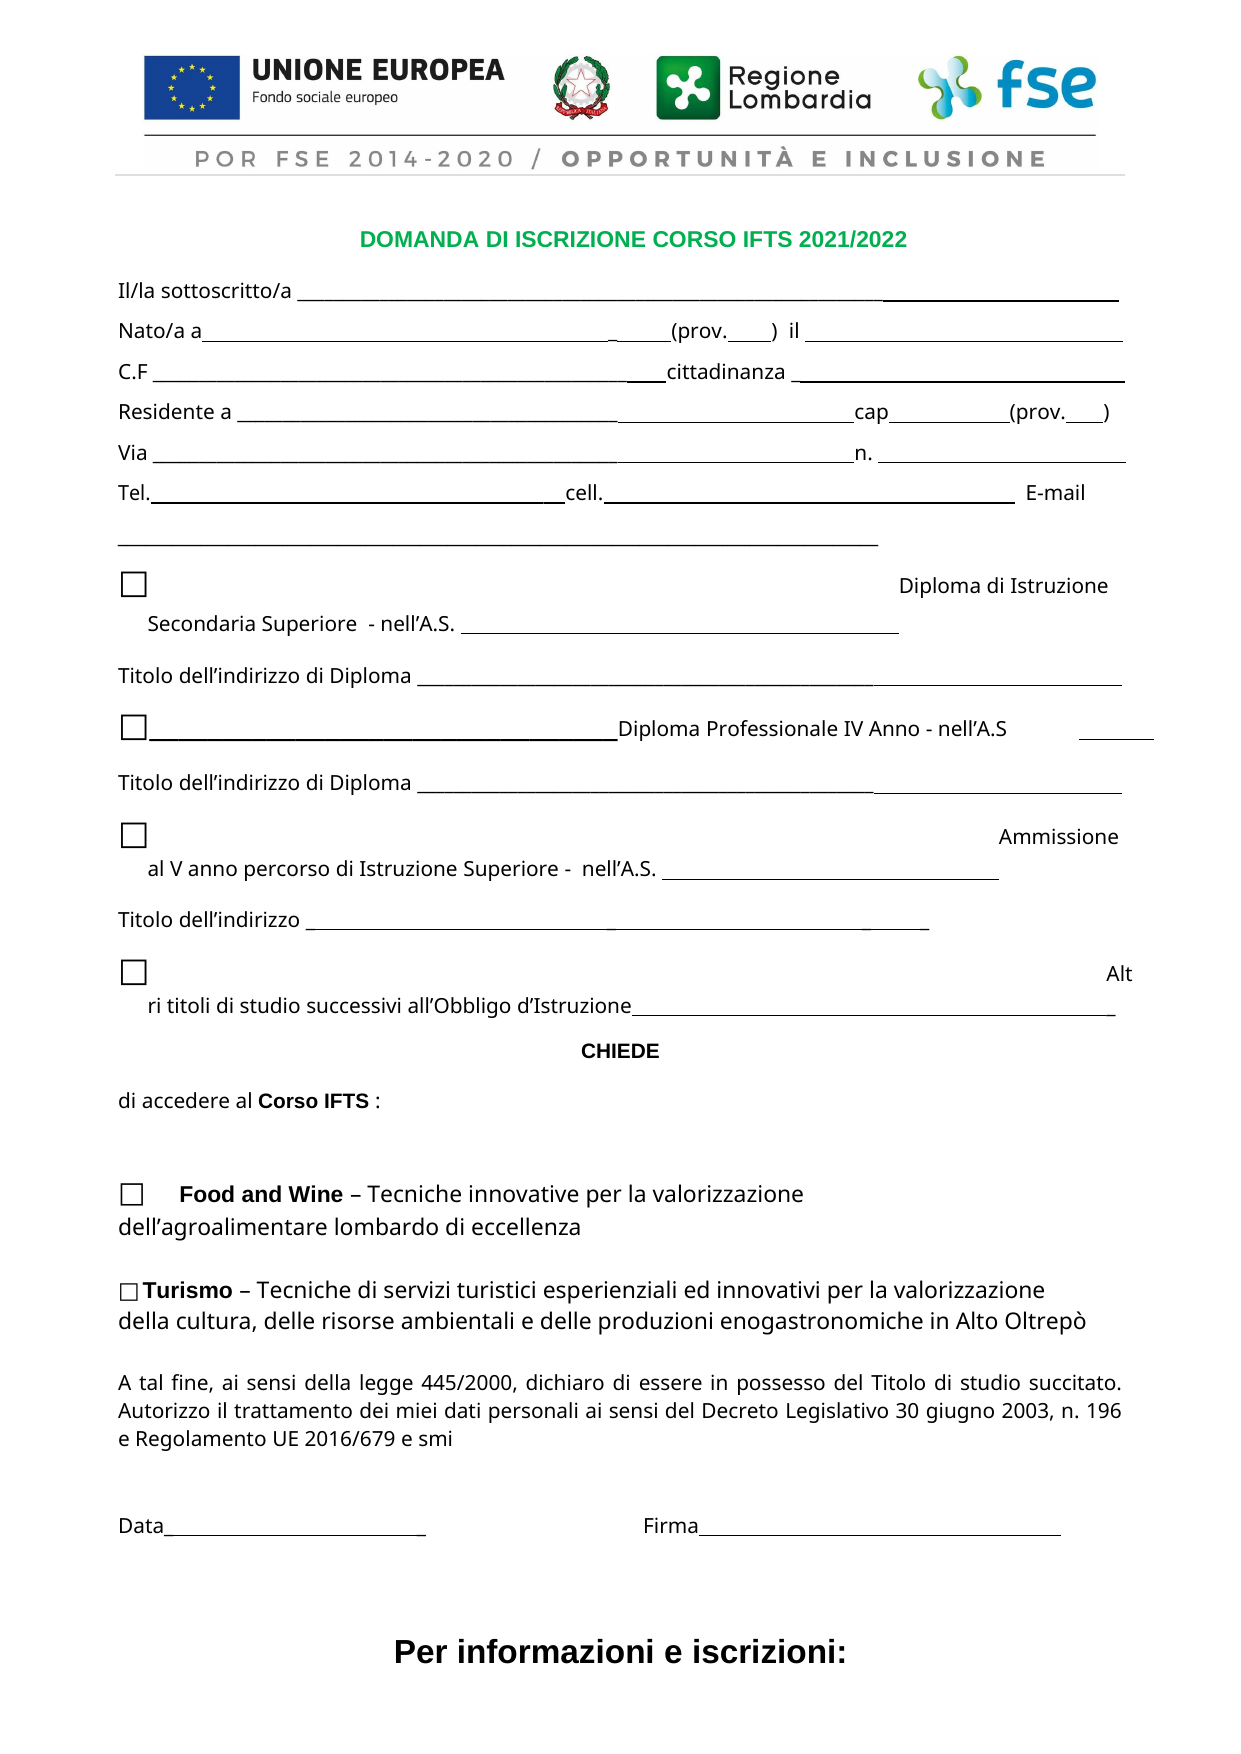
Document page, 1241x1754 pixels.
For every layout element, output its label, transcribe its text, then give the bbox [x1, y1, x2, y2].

list Diploma Professionale IV Anno - nell’A.S [118, 701, 1138, 747]
text di accedere al Corso IFTS : [118, 1086, 1138, 1115]
list Diploma di Istruzione Secondaria Superiore - nell’A.S. [118, 563, 1138, 639]
list Altri titoli di studio successivi all’Obbligo d’Istruzione _ [118, 945, 1138, 1019]
text Titolo dell’indirizzo _ _ _ _ [118, 905, 1138, 933]
text Il/la sottoscritto/a [118, 276, 1138, 304]
text A tal fine, ai sensi della legge 445/2000, dichiaro di essere in possesso del Titolo di studio succitato. Autorizzo il trattamento dei miei dati personali ai sensi del Decreto Legislativo 30 giugno 2003, n. 196 e Regolamento UE 2016/679 e smi [118, 1368, 1123, 1453]
text DOMANDA DI ISCRIZIONE CORSO IFTS 2021/2022 [128, 226, 1138, 252]
text CHIEDE [391, 1039, 849, 1063]
text Residente a cap (prov. ) [118, 397, 1138, 426]
text Titolo dell’indirizzo di Diploma [118, 661, 1138, 689]
picture [142, 54, 1098, 171]
text Nato/a a _ (prov. ) il [118, 316, 1138, 345]
subtitle Food and Wine – Tecniche innovative per la valorizzazione dell’agroalimentare lombardo di eccellenza [118, 1171, 988, 1242]
text Data_ _ Firma [118, 1511, 1138, 1539]
list Turismo – Tecniche di servizi turistici esperienziali ed innovativi per la valorizzazione della cultura, delle risorse ambientali e delle produzioni enogastronomiche in Alto Oltrepò [118, 1274, 1095, 1368]
text Via n. [118, 438, 1138, 466]
list Ammissione al V anno percorso di Istruzione Superiore - nell’A.S. [118, 809, 1138, 883]
text Titolo dell’indirizzo di Diploma [118, 768, 1138, 797]
text Tel. cell. E-mail [118, 478, 1127, 549]
text C.F cittadinanza _ [118, 357, 1138, 385]
title Per informazioni e iscrizioni: [391, 1633, 849, 1671]
